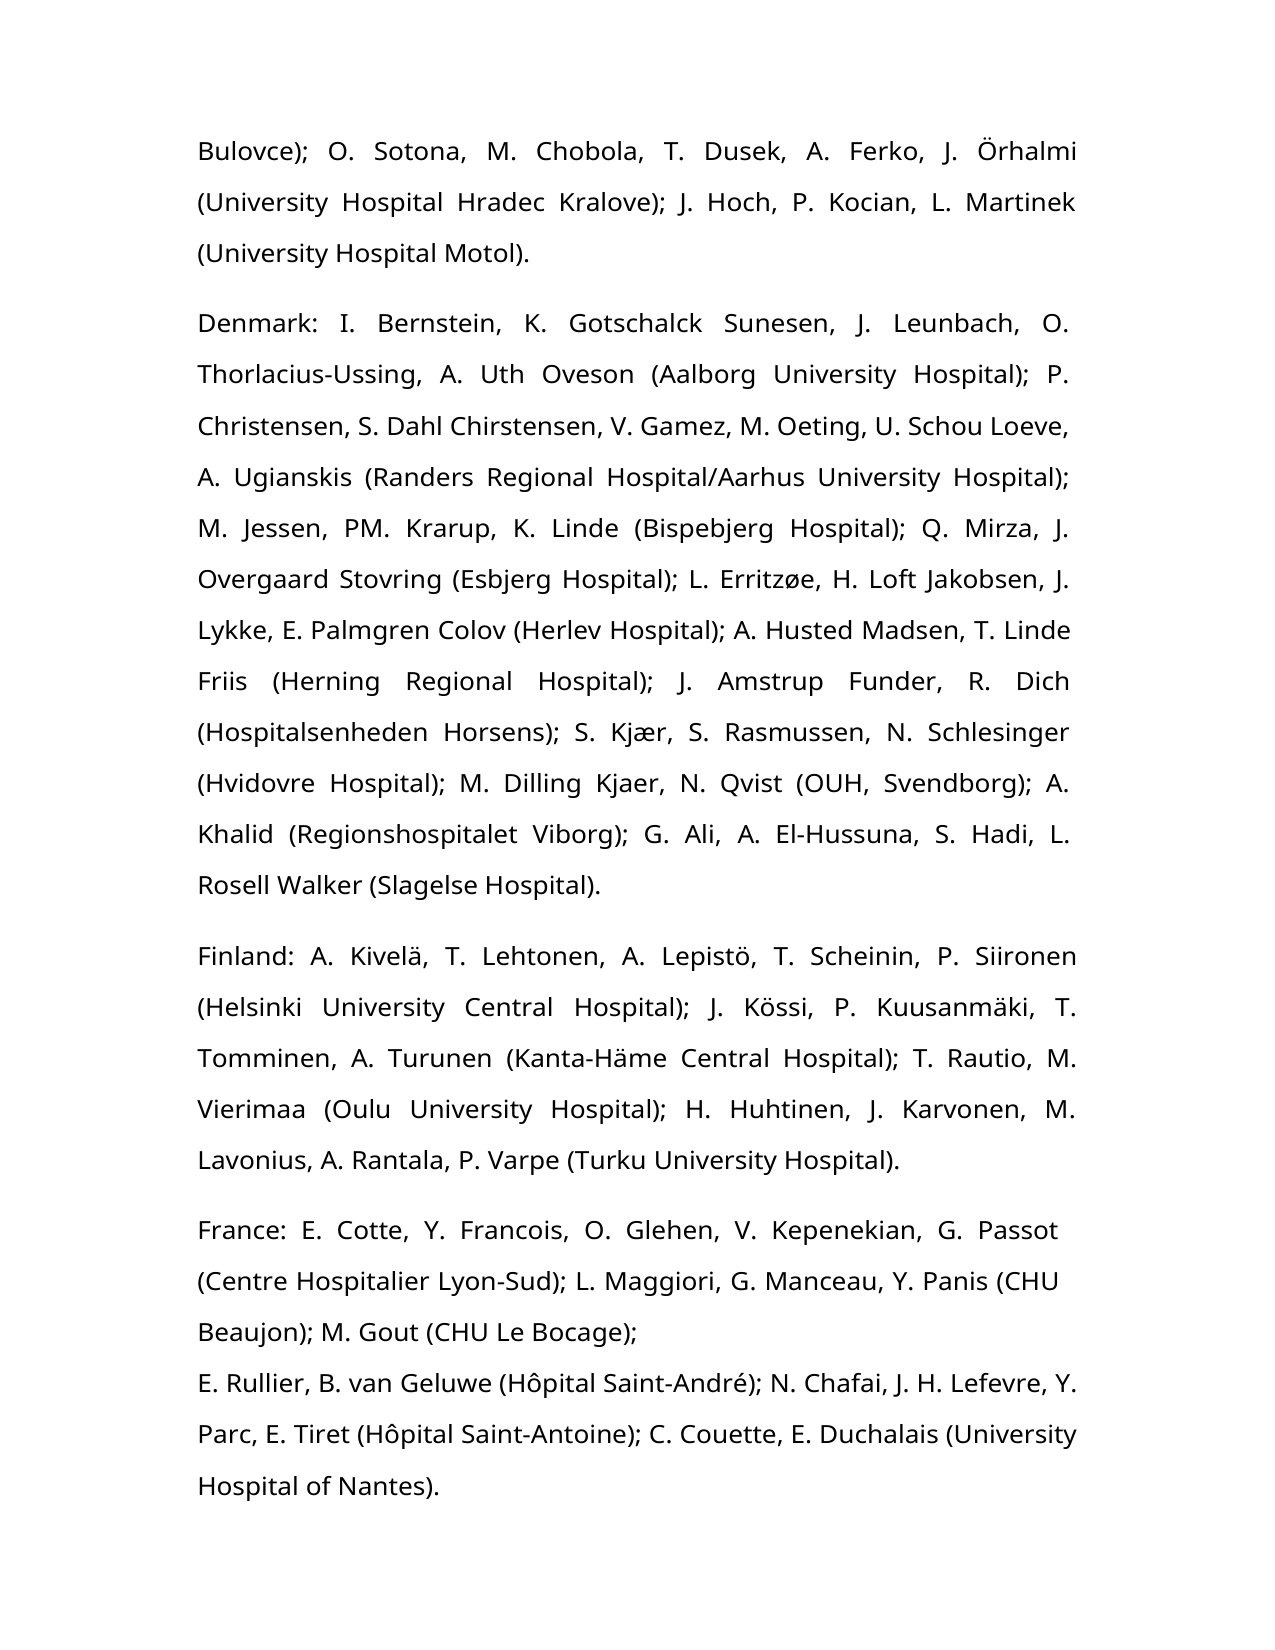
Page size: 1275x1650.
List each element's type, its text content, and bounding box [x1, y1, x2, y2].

text Denmark: I. Bernstein, K. Gotschalck Sunesen, J. Leunbach, O. Thorlacius-Ussing, A. Uth Oveson (Aalborg University Hospital); P. Christensen, S. Dahl Chirstensen, V. Gamez, M. Oeting, U. Schou Loeve, A. Ugianskis (Randers Regional Hospital/Aarhus University Hospital); M. Jessen, PM. Krarup, K. Linde (Bispebjerg Hospital); Q. Mirza, J. Overgaard Stovring (Esbjerg Hospital); L. Erritzøe, H. Loft Jakobsen, J. Lykke, E. Palmgren Colov (Herlev Hospital); A. Husted Madsen, T. Linde Friis (Herning Regional Hospital); J. Amstrup Funder, R. Dich (Hospitalsenheden Horsens); S. Kjær, S. Rasmussen, N. Schlesinger (Hvidovre Hospital); M. Dilling Kjaer, N. Qvist (OUH, Svendborg); A. Khalid (Regionshospitalet Viborg); G. Ali, A. El-Hussuna, S. Hadi, L. Rosell Walker (Slagelse Hospital). [197, 306, 1071, 902]
text France: E. Cotte, Y. Francois, O. Glehen, V. Kepenekian, G. Passot (Centre Hospitalier Lyon-Sud); L. Maggiori, G. Manceau, Y. Panis (CHU Beaujon); M. Gout (CHU Le Bocage); [197, 1213, 1059, 1349]
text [197, 133, 1077, 269]
text Finland: A. Kivelä, T. Lehtonen, A. Lepistö, T. Scheinin, P. Siironen (Helsinki University Central Hospital); J. Kössi, P. Kuusanmäki, T. Tomminen, A. Turunen (Kanta-Häme Central Hospital); T. Rautio, M. Vierimaa (Oulu University Hospital); H. Huhtinen, J. Karvonen, M. Lavonius, A. Rantala, P. Varpe (Turku University Hospital). [197, 938, 1077, 1176]
text E. Rullier, B. van Geluwe (Hôpital Saint-André); N. Chafai, J. H. Lefevre, Y. Parc, E. Tiret (Hôpital Saint-Antoine); C. Couette, E. Duchalais (University Hospital of Nantes). [197, 1366, 1077, 1502]
